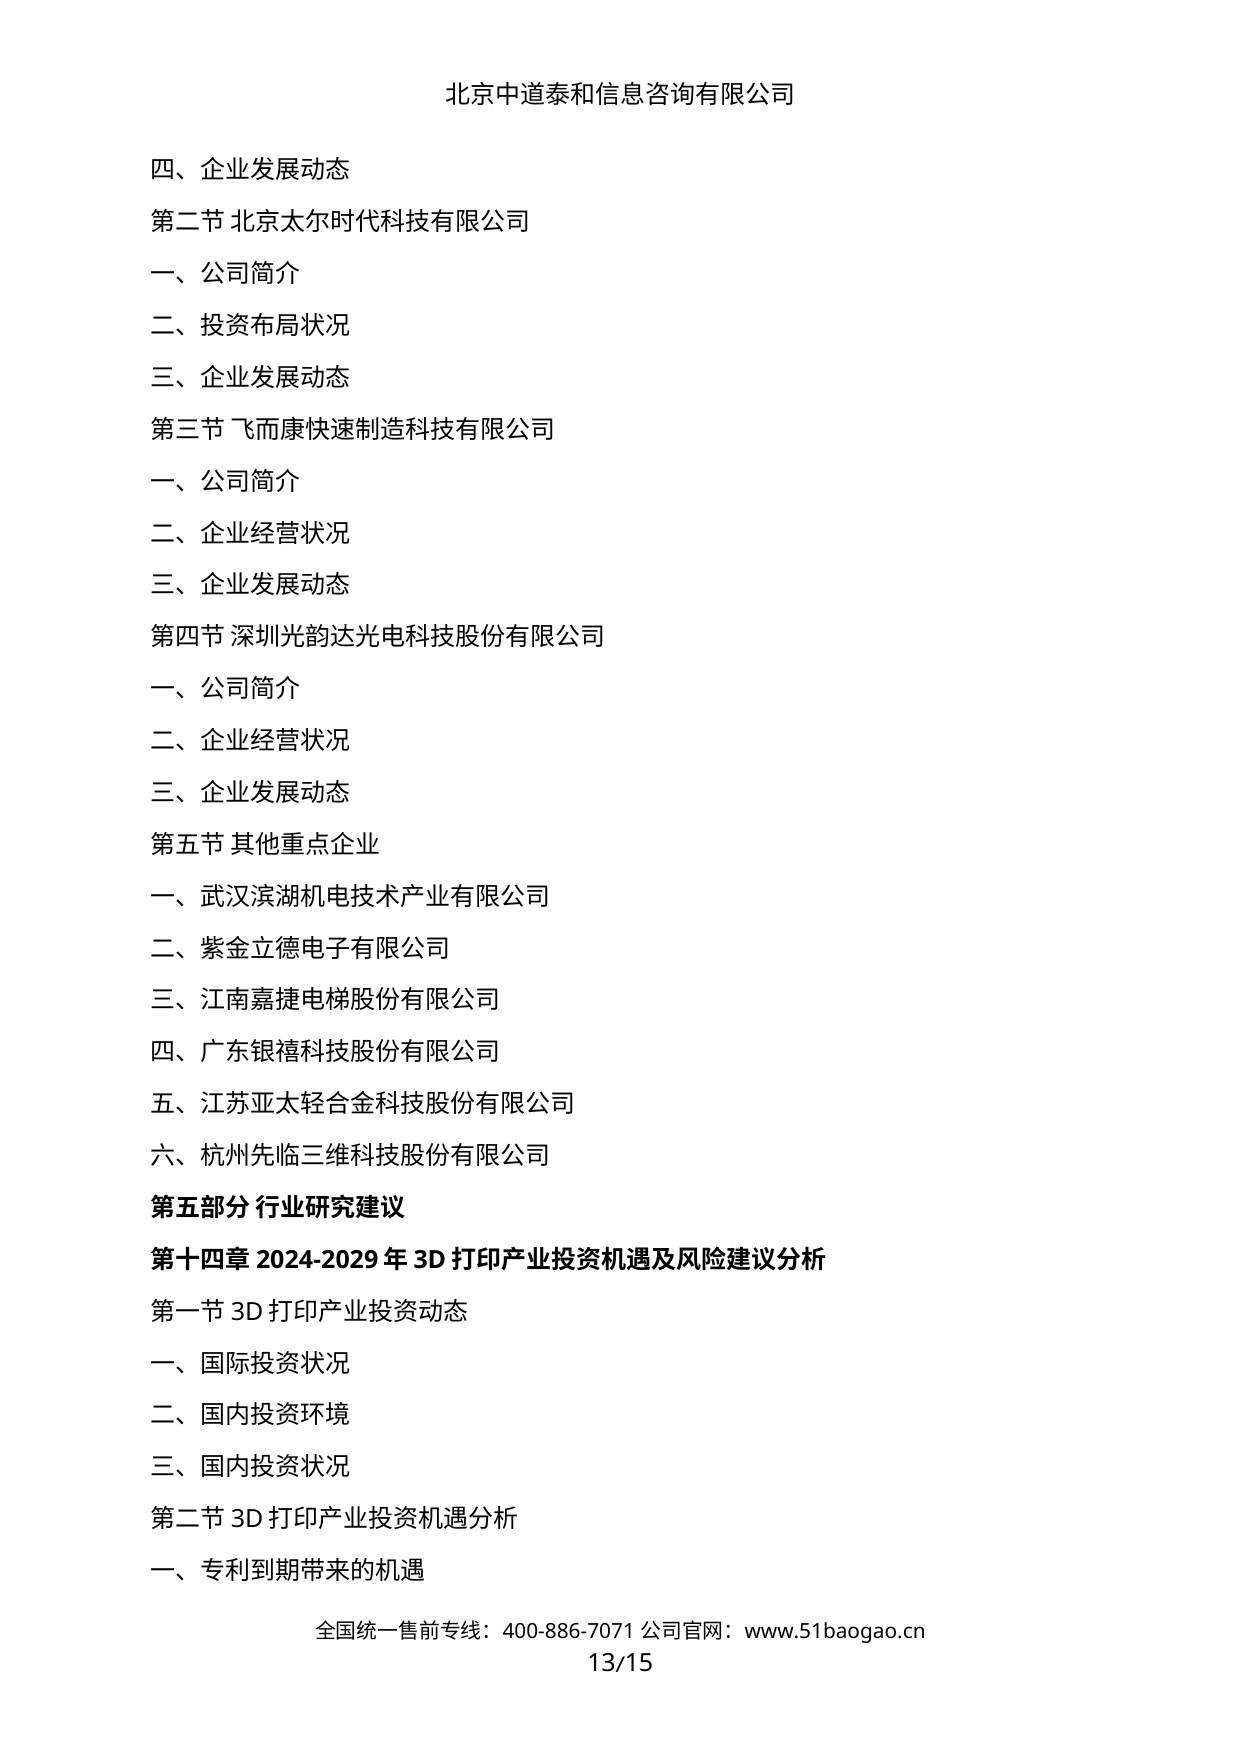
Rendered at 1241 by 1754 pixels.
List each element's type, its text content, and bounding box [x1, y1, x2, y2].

text 一、国际投资状况 [150, 1343, 1090, 1379]
text 二、企业经营状况 [150, 721, 1090, 757]
text 四、广东银禧科技股份有限公司 [150, 1032, 1090, 1068]
text 一、武汉滨湖机电技术产业有限公司 [150, 876, 1090, 912]
text 三、企业发展动态 [150, 772, 1090, 809]
text 二、投资布局状况 [150, 306, 1090, 342]
text 三、企业发展动态 [150, 565, 1090, 601]
text 第五节 其他重点企业 [150, 824, 1090, 861]
text 第四节 深圳光韵达光电科技股份有限公司 [150, 617, 1090, 653]
text 第五部分 行业研究建议 [150, 1187, 1090, 1224]
text 五、江苏亚太轻合金科技股份有限公司 [150, 1084, 1090, 1120]
text 二、企业经营状况 [150, 513, 1090, 549]
text 六、杭州先临三维科技股份有限公司 [150, 1136, 1090, 1172]
text 一、公司简介 [150, 669, 1090, 705]
text 二、紫金立德电子有限公司 [150, 928, 1090, 964]
text 第三节 飞而康快速制造科技有限公司 [150, 409, 1090, 446]
text 三、江南嘉捷电梯股份有限公司 [150, 980, 1090, 1016]
text 一、公司简介 [150, 254, 1090, 290]
text 四、企业发展动态 [150, 150, 1090, 186]
text 一、专利到期带来的机遇 [150, 1551, 1090, 1587]
text 第十四章 2024-2029年3D打印产业投资机遇及风险建议分析 [150, 1239, 1090, 1276]
text 三、企业发展动态 [150, 357, 1090, 394]
text 第二节 3D打印产业投资机遇分析 [150, 1499, 1090, 1535]
text 二、国内投资环境 [150, 1395, 1090, 1431]
text 第二节 北京太尔时代科技有限公司 [150, 202, 1090, 238]
text 三、国内投资状况 [150, 1447, 1090, 1483]
text 第一节 3D打印产业投资动态 [150, 1291, 1090, 1327]
text 一、公司简介 [150, 461, 1090, 497]
